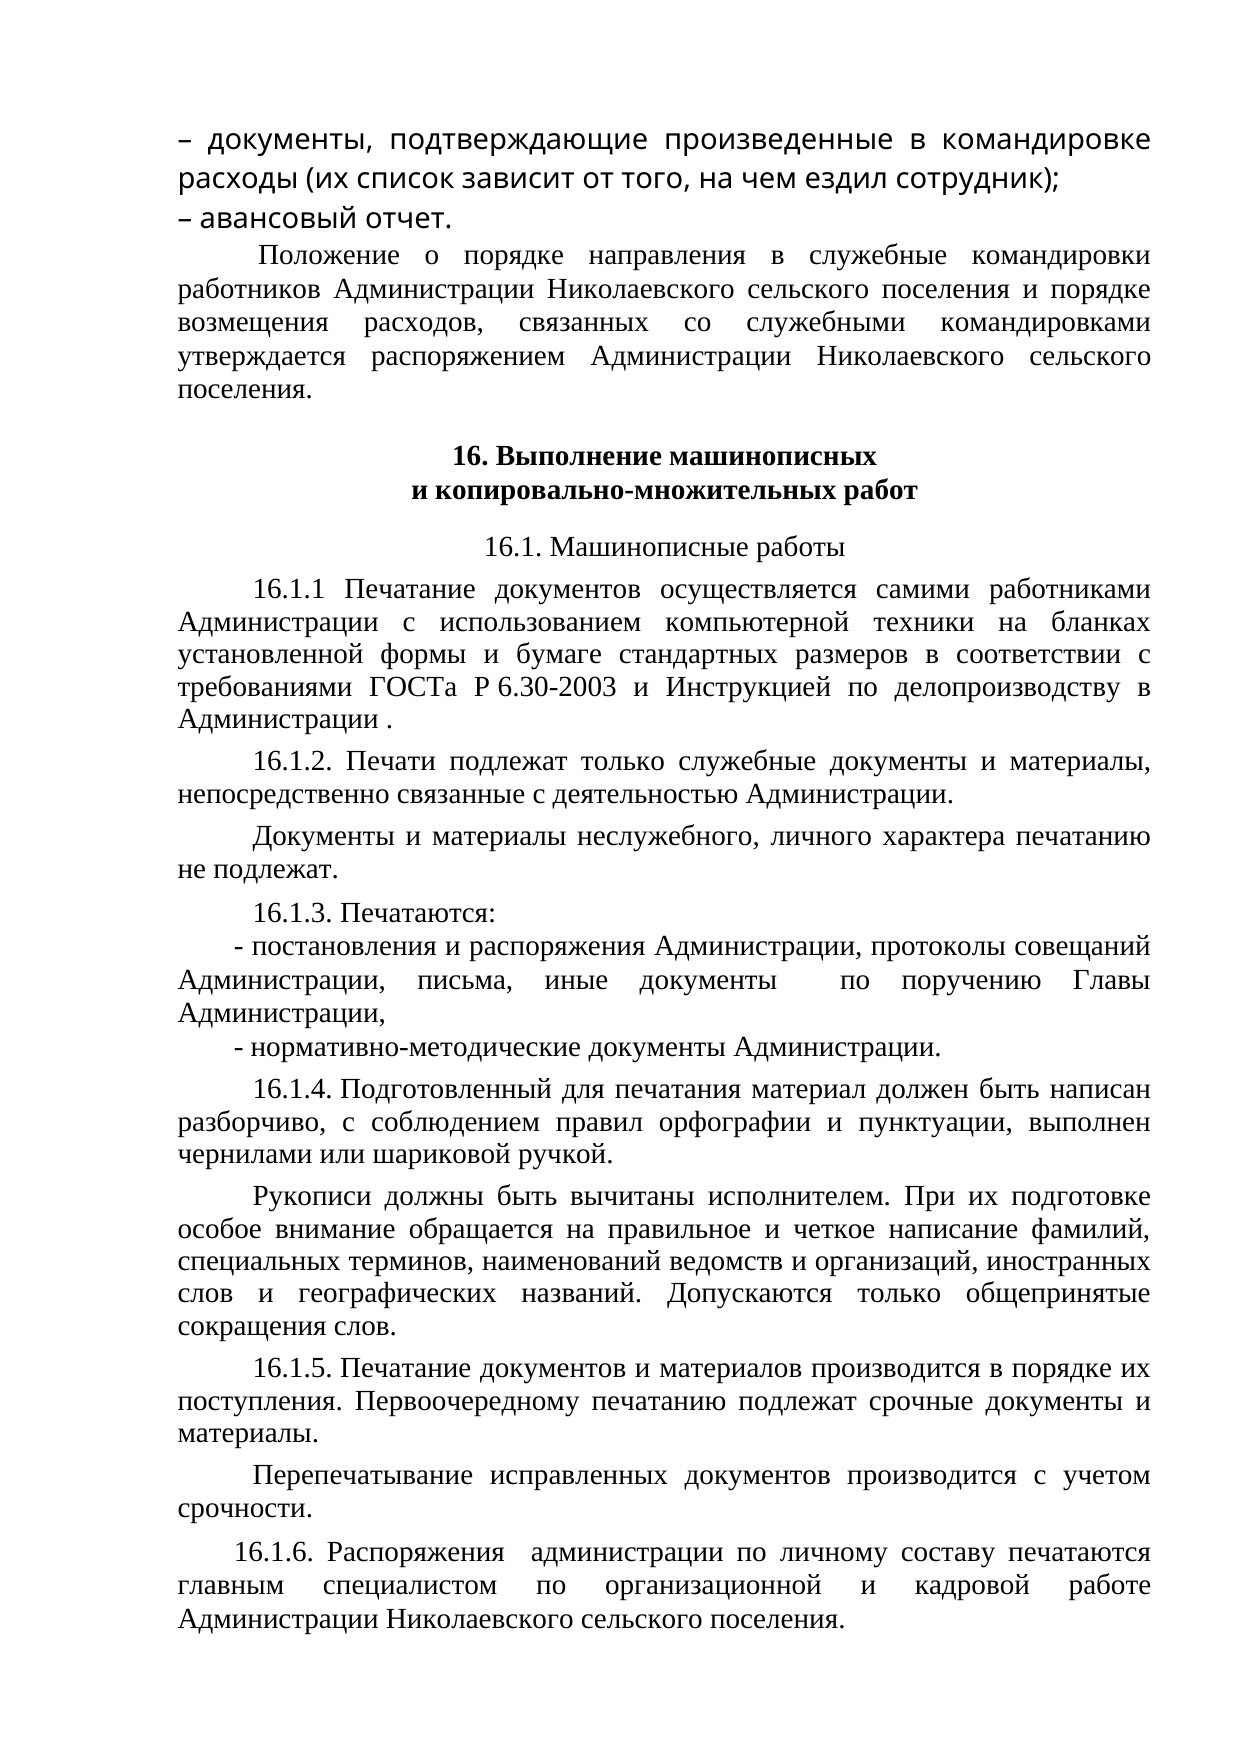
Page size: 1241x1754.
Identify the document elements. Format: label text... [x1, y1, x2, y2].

text Положение о порядке направления в служебные командировки работников Администрации Николаевского сельского поселения и порядке возмещения расходов, связанных со служебными командировками утверждается распоряжением Администрации Николаевского сельского поселения. [177, 237, 1152, 405]
text Перепечатывание исправленных документов производится с учетом срочности. [177, 1459, 1152, 1523]
text 16.1.2. Печати подлежат только служебные документы и материалы, непосредственно связанные с деятельностью Администрации. [177, 745, 1152, 809]
text 16.1.4. Подготовленный для печатания материал должен быть написан разборчиво, с соблюдением правил орфографии и пунктуации, выполнен чернилами или шариковой ручкой. [177, 1073, 1152, 1169]
text – авансовый отчет. [177, 197, 1152, 237]
text Документы и материалы неслужебного, личного характера печатанию не подлежат. [177, 820, 1152, 884]
text 16.1. Машинописные работы [177, 531, 1152, 563]
text - постановления и распоряжения Администрации, протоколы совещаний Администрации, письма, иные документы по поручению Главы Администрации, [177, 928, 1152, 1029]
text 16.1.3. Печатаются: [177, 895, 1152, 928]
text 16.1.1 Печатание документов осуществляется самими работниками Администрации с использованием компьютерной техники на бланках установленной формы и бумаге стандартных размеров в соответствии с требованиями ГОСТа Р 6.30-2003 и Инструкцией по делопроизводству в Администрации . [177, 573, 1152, 734]
text Рукописи должны быть вычитаны исполнителем. При их подготовке особое внимание обращается на правильное и четкое написание фамилий, специальных терминов, наименований ведомств и организаций, иностранных слов и географических названий. Допускаются только общепринятые сокращения слов. [177, 1180, 1152, 1341]
text 16.1.5. Печатание документов и материалов производится в порядке их поступления. Первоочередному печатанию подлежат срочные документы и материалы. [177, 1352, 1152, 1448]
text – документы, подтверждающие произведенные в командировке расходы (их список зависит от того, на чем ездил сотрудник); [177, 118, 1152, 197]
text 16.1.6. Распоряжения администрации по личному составу печатаются главным специалистом по организационной и кадровой работе Администрации Николаевского сельского поселения. [177, 1534, 1152, 1634]
text 16. Выполнение машинописных [177, 438, 1152, 472]
text и копировально-множительных работ [177, 472, 1152, 506]
text - нормативно-методические документы Администрации. [177, 1029, 1152, 1062]
